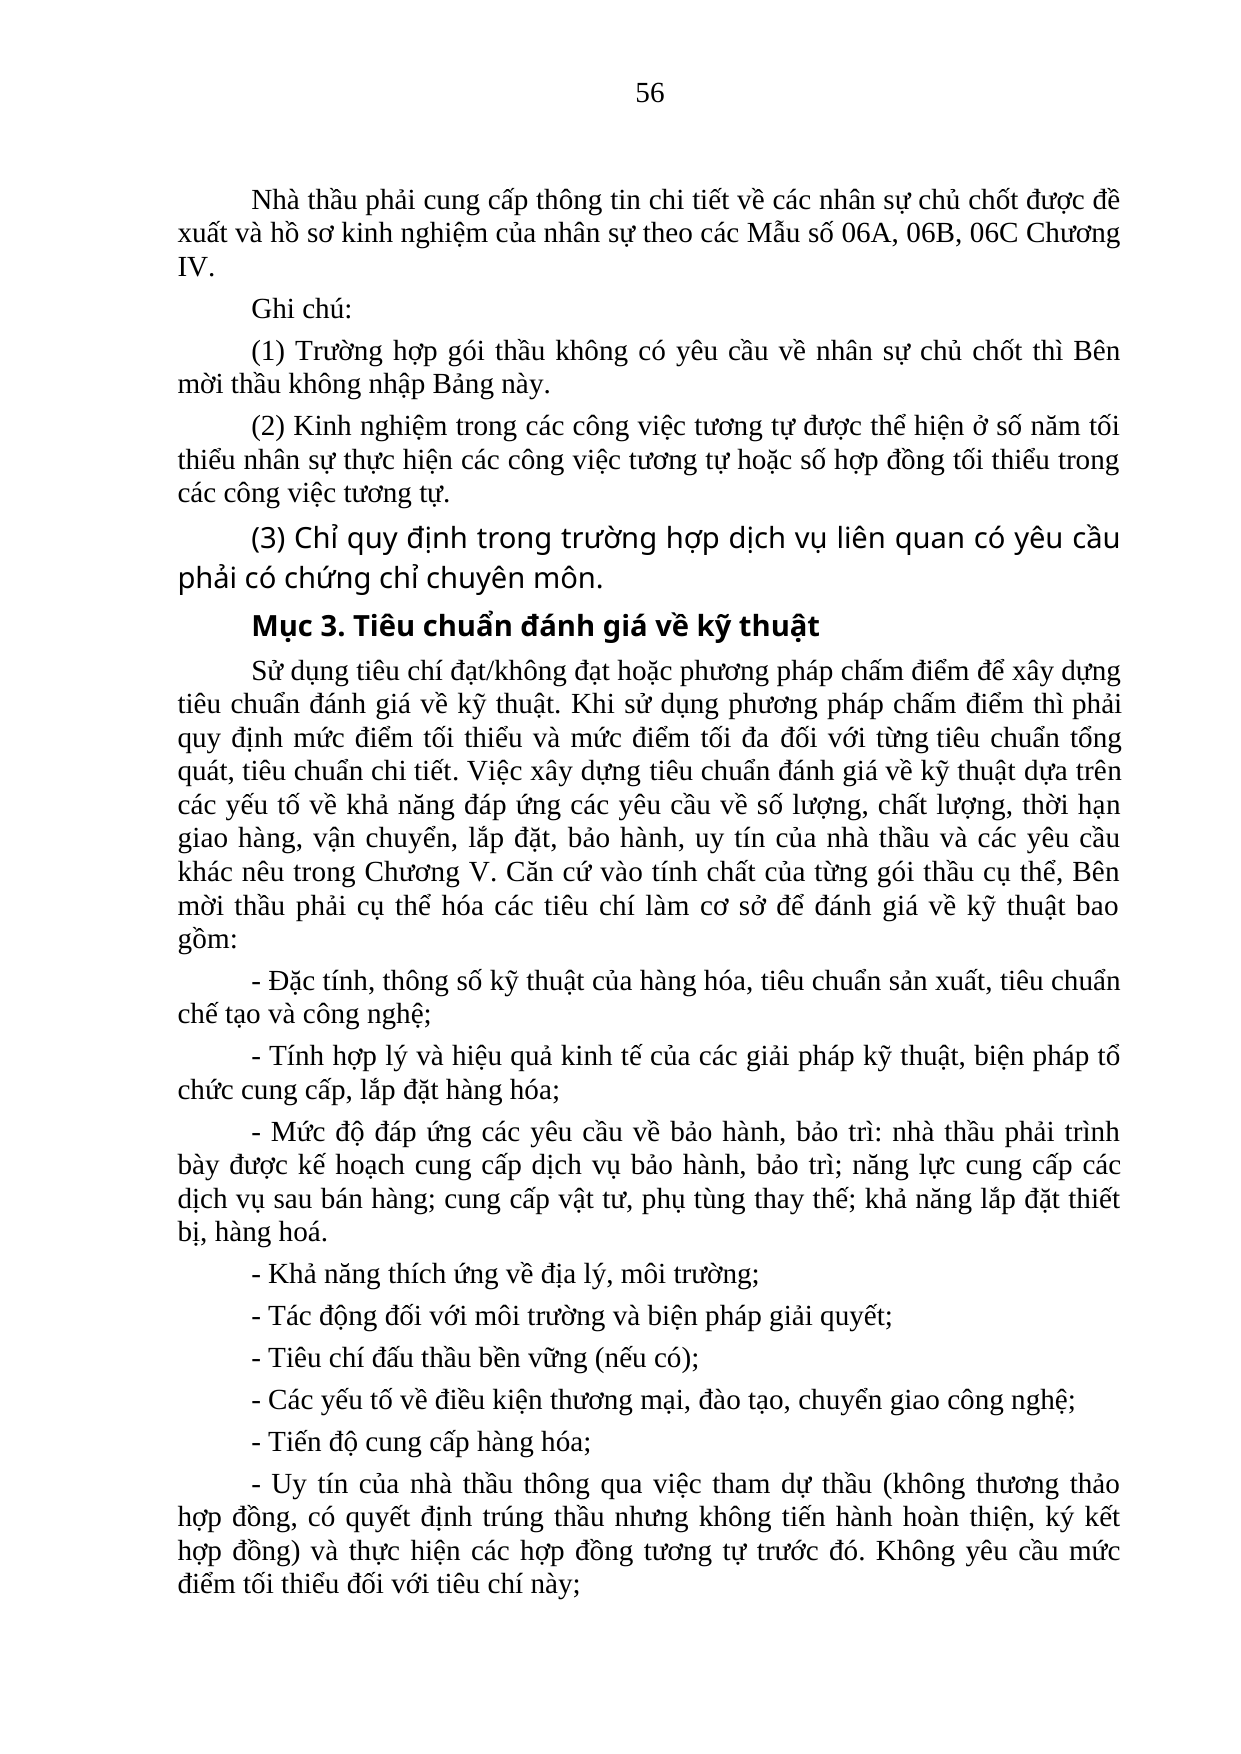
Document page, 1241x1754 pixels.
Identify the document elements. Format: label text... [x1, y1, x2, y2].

text (2) Kinh nghiệm trong các công việc tương tự được thể hiện ở số năm tối thiểu nhân sự thực hiện các công việc tương tự hoặc số hợp đồng tối thiểu trong các công việc tương tự. [177, 408, 1122, 509]
text - Tiến độ cung cấp hàng hóa; [177, 1424, 1122, 1457]
text (3) Chỉ quy định trong trường hợp dịch vụ liên quan có yêu cầu phải có chứng chỉ chuyên môn. [177, 517, 1122, 597]
text Nhà thầu phải cung cấp thông tin chi tiết về các nhân sự chủ chốt được đề xuất và hồ sơ kinh nghiệm của nhân sự theo các Mẫu số 06A, 06B, 06C Chương IV. [177, 182, 1122, 283]
text Mục 3. Tiêu chuẩn đánh giá về kỹ thuật [177, 605, 1122, 644]
text (1) Trường hợp gói thầu không có yêu cầu về nhân sự chủ chốt thì Bên mời thầu không nhập Bảng này. [177, 333, 1122, 400]
text - Các yếu tố về điều kiện thương mại, đào tạo, chuyển giao công nghệ; [177, 1382, 1122, 1416]
text Ghi chú: [177, 291, 1122, 324]
text Sử dụng tiêu chí đạt/không đạt hoặc phương pháp chấm điểm để xây dựng tiêu chuẩn đánh giá về kỹ thuật. Khi sử dụng phương pháp chấm điểm thì phải quy định mức điểm tối thiểu và mức điểm tối đa đối với từng tiêu chuẩn tổng quát, tiêu chuẩn chi tiết. Việc xây dựng tiêu chuẩn đánh giá về kỹ thuật dựa trên các yếu tố về khả năng đáp ứng các yêu cầu về số lượng, chất lượng, thời hạn giao hàng, vận chuyển, lắp đặt, bảo hành, uy tín của nhà thầu và các yêu cầu khác nêu trong Chương V. Căn cứ vào tính chất của từng gói thầu cụ thể, Bên mời thầu phải cụ thể hóa các tiêu chí làm cơ sở để đánh giá về kỹ thuật bao gồm: [177, 653, 1122, 955]
text - Mức độ đáp ứng các yêu cầu về bảo hành, bảo trì: nhà thầu phải trình bày được kế hoạch cung cấp dịch vụ bảo hành, bảo trì; năng lực cung cấp các dịch vụ sau bán hàng; cung cấp vật tư, phụ tùng thay thế; khả năng lắp đặt thiết bị, hàng hoá. [177, 1114, 1122, 1248]
text - Uy tín của nhà thầu thông qua việc tham dự thầu (không thương thảo hợp đồng, có quyết định trúng thầu nhưng không tiến hành hoàn thiện, ký kết hợp đồng) và thực hiện các hợp đồng tương tự trước đó. Không yêu cầu mức điểm tối thiểu đối với tiêu chí này; [177, 1466, 1122, 1600]
text - Tác động đối với môi trường và biện pháp giải quyết; [177, 1298, 1122, 1332]
text - Đặc tính, thông số kỹ thuật của hàng hóa, tiêu chuẩn sản xuất, tiêu chuẩn chế tạo và công nghệ; [177, 963, 1122, 1030]
text - Tính hợp lý và hiệu quả kinh tế của các giải pháp kỹ thuật, biện pháp tổ chức cung cấp, lắp đặt hàng hóa; [177, 1038, 1122, 1106]
text - Tiêu chí đấu thầu bền vững (nếu có); [177, 1340, 1122, 1374]
text - Khả năng thích ứng về địa lý, môi trường; [177, 1256, 1122, 1290]
